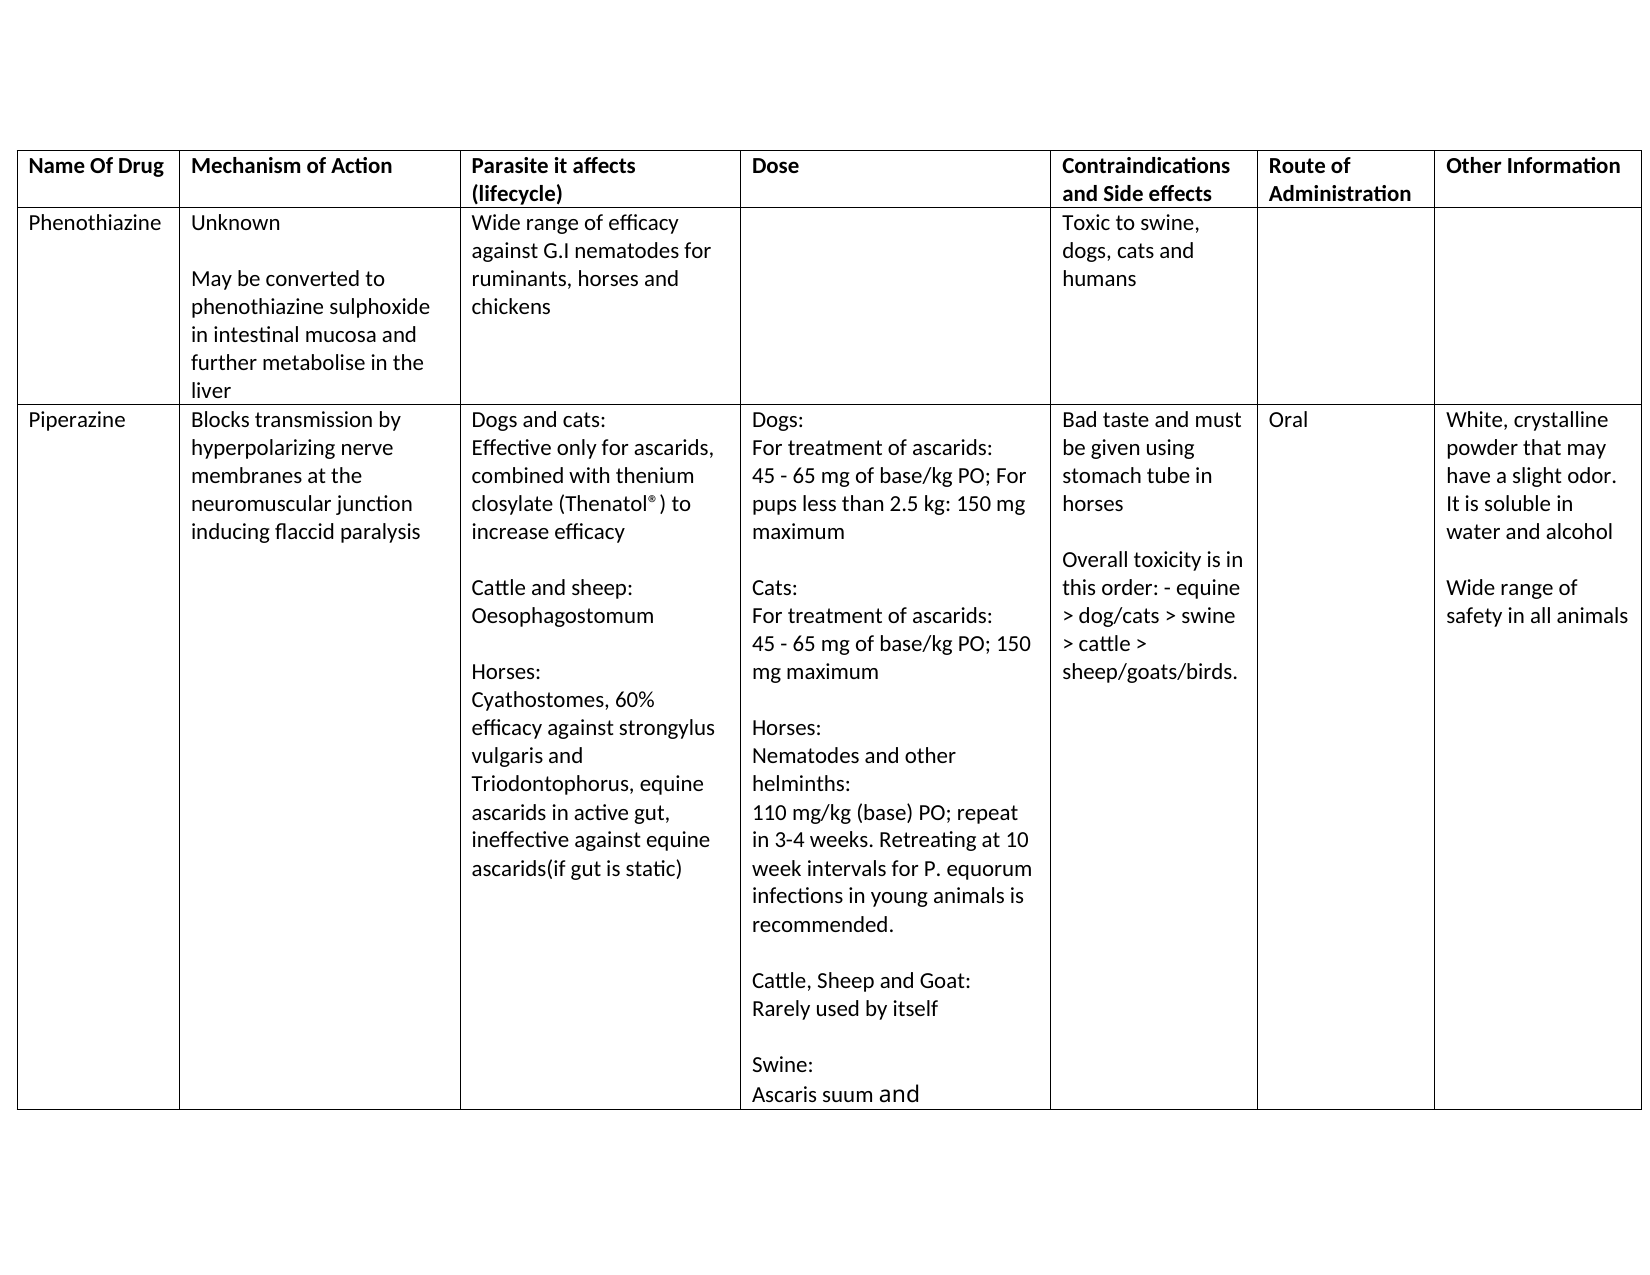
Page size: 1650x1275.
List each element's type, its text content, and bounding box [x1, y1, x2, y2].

table_header Mechanism of Action [180, 151, 460, 207]
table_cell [1435, 405, 1641, 1109]
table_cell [461, 405, 740, 1109]
table_cell [741, 208, 1050, 404]
table_header Other Information [1435, 151, 1641, 207]
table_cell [180, 405, 460, 1109]
table_cell [1435, 208, 1641, 404]
table_header Parasite it affects (lifecycle) [461, 151, 740, 207]
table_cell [1051, 405, 1257, 1109]
table_cell Toxic to swine, dogs, cats and humans [1051, 208, 1257, 404]
table_cell Oral [1258, 405, 1434, 1109]
table_cell Unknown May be converted to phenothiazine sulphoxide in intestinal mucosa and further metabolise in the liver [180, 208, 460, 404]
table_header Contraindications and Side effects [1051, 151, 1257, 207]
table_header Name Of Drug [18, 151, 179, 207]
table_header Route of Administration [1258, 151, 1434, 207]
table_cell Piperazine [18, 405, 179, 1109]
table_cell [741, 405, 1050, 1109]
table_cell Wide range of efficacy against G.I nematodes for ruminants, horses and chickens [461, 208, 740, 404]
table_cell [1258, 208, 1434, 404]
table_header Dose [741, 151, 1050, 207]
table_cell Phenothiazine [18, 208, 179, 404]
